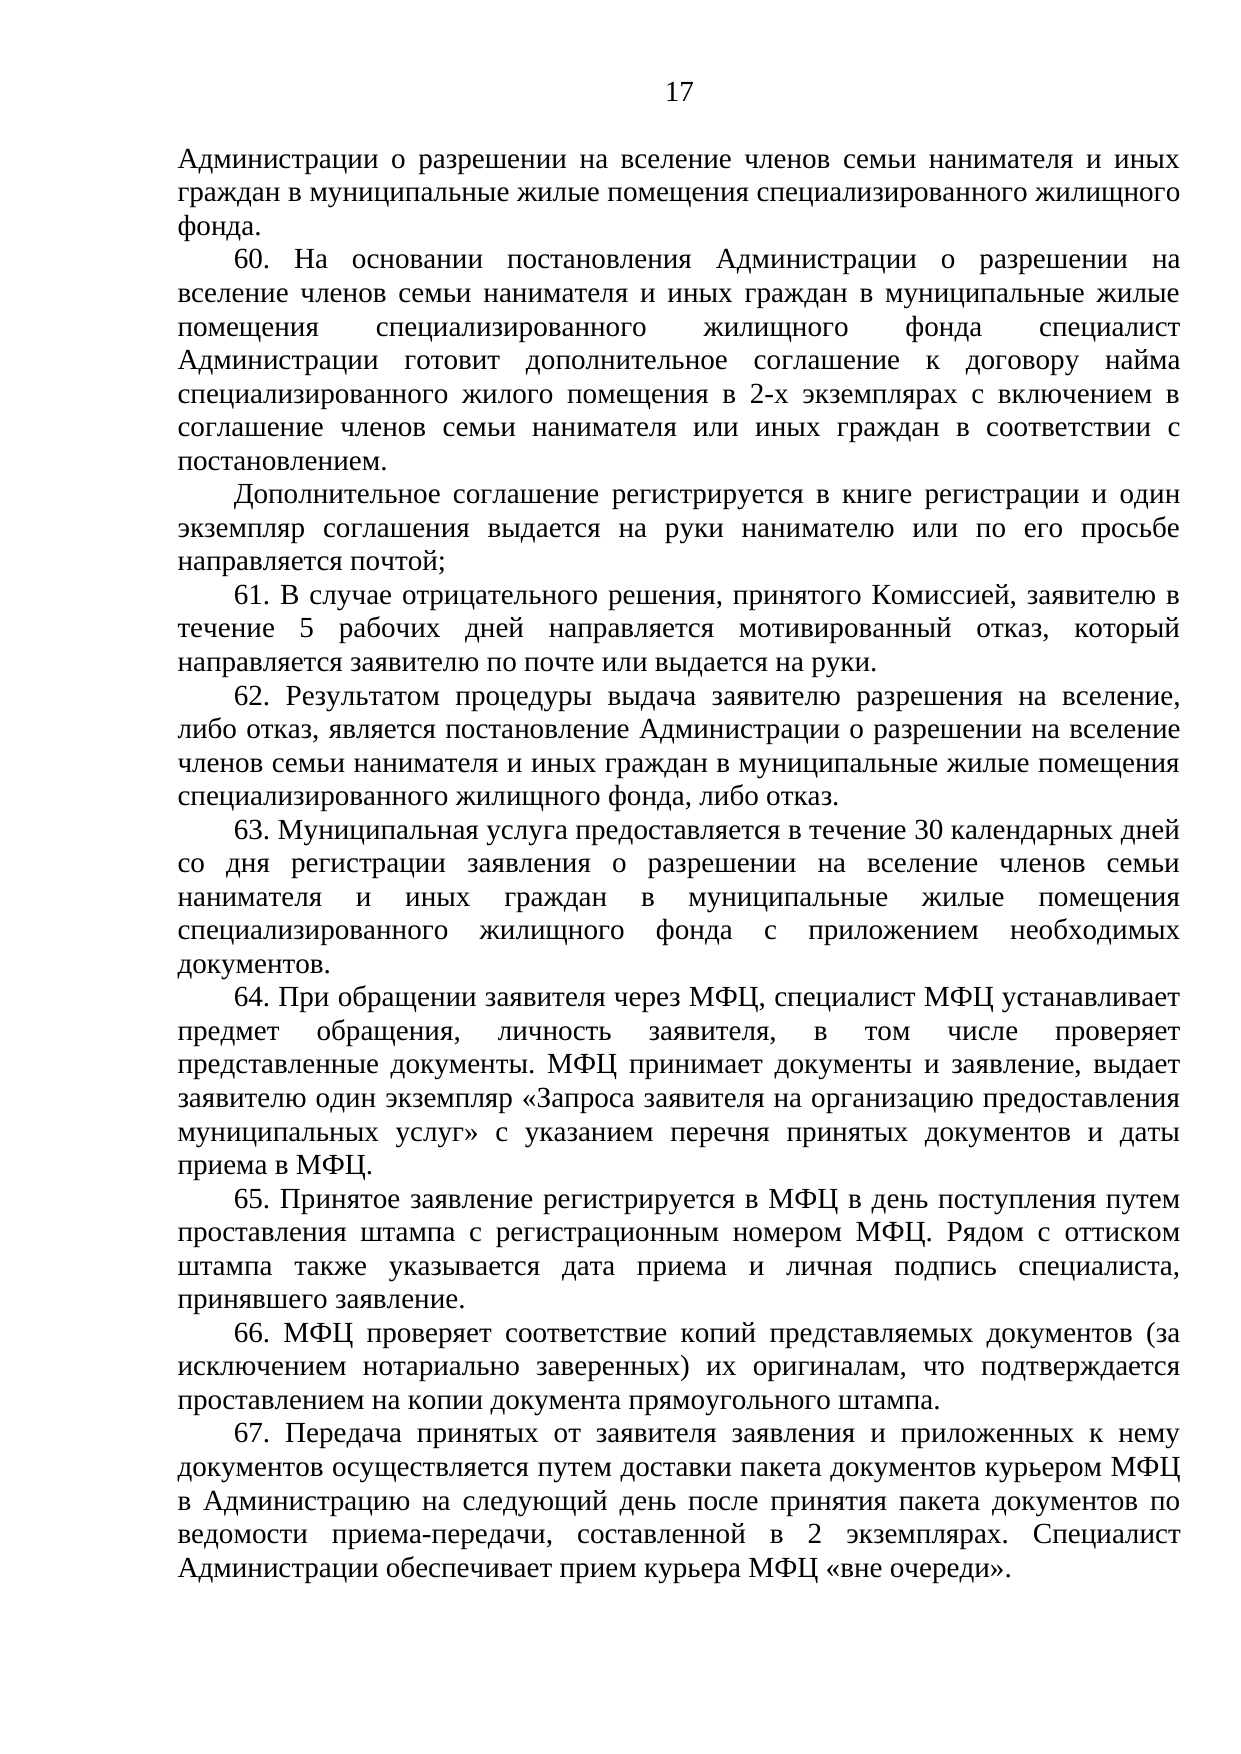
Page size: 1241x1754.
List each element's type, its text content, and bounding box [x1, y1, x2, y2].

text 67. Передача принятых от заявителя заявления и приложенных к нему документов осуществляется путем доставки пакета документов курьером МФЦ в Администрацию на следующий день после принятия пакета документов по ведомости приема-передачи, составленной в 2 экземплярах. Специалист Администрации обеспечивает прием курьера МФЦ «вне очереди». [177, 1416, 1181, 1583]
text 65. Принятое заявление регистрируется в МФЦ в день поступления путем проставления штампа с регистрационным номером МФЦ. Рядом с оттиском штампа также указывается дата приема и личная подпись специалиста, принявшего заявление. [177, 1181, 1181, 1315]
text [177, 141, 1181, 242]
text 63. Муниципальная услуга предоставляется в течение 30 календарных дней со дня регистрации заявления о разрешении на вселение членов семьи нанимателя и иных граждан в муниципальные жилые помещения специализированного жилищного фонда с приложением необходимых документов. [177, 812, 1181, 979]
text 61. В случае отрицательного решения, принятого Комиссией, заявителю в течение 5 рабочих дней направляется мотивированный отказ, который направляется заявителю по почте или выдается на руки. [177, 577, 1181, 678]
text 60. На основании постановления Администрации о разрешении на вселение членов семьи нанимателя и иных граждан в муниципальные жилые помещения специализированного жилищного фонда специалист Администрации готовит дополнительное соглашение к договору найма специализированного жилого помещения в 2-х экземплярах с включением в соглашение членов семьи нанимателя или иных граждан в соответствии с постановлением. [177, 242, 1181, 476]
text 62. Результатом процедуры выдача заявителю разрешения на вселение, либо отказ, является постановление Администрации о разрешении на вселение членов семьи нанимателя и иных граждан в муниципальные жилые помещения специализированного жилищного фонда, либо отказ. [177, 678, 1181, 812]
text 66. МФЦ проверяет соответствие копий представляемых документов (за исключением нотариально заверенных) их оригиналам, что подтверждается проставлением на копии документа прямоугольного штампа. [177, 1315, 1181, 1416]
text Дополнительное соглашение регистрируется в книге регистрации и один экземпляр соглашения выдается на руки нанимателю или по его просьбе направляется почтой; [177, 476, 1181, 577]
text 64. При обращении заявителя через МФЦ, специалист МФЦ устанавливает предмет обращения, личность заявителя, в том числе проверяет представленные документы. МФЦ принимает документы и заявление, выдает заявителю один экземпляр «Запроса заявителя на организацию предоставления муниципальных услуг» с указанием перечня принятых документов и даты приема в МФЦ. [177, 979, 1181, 1181]
